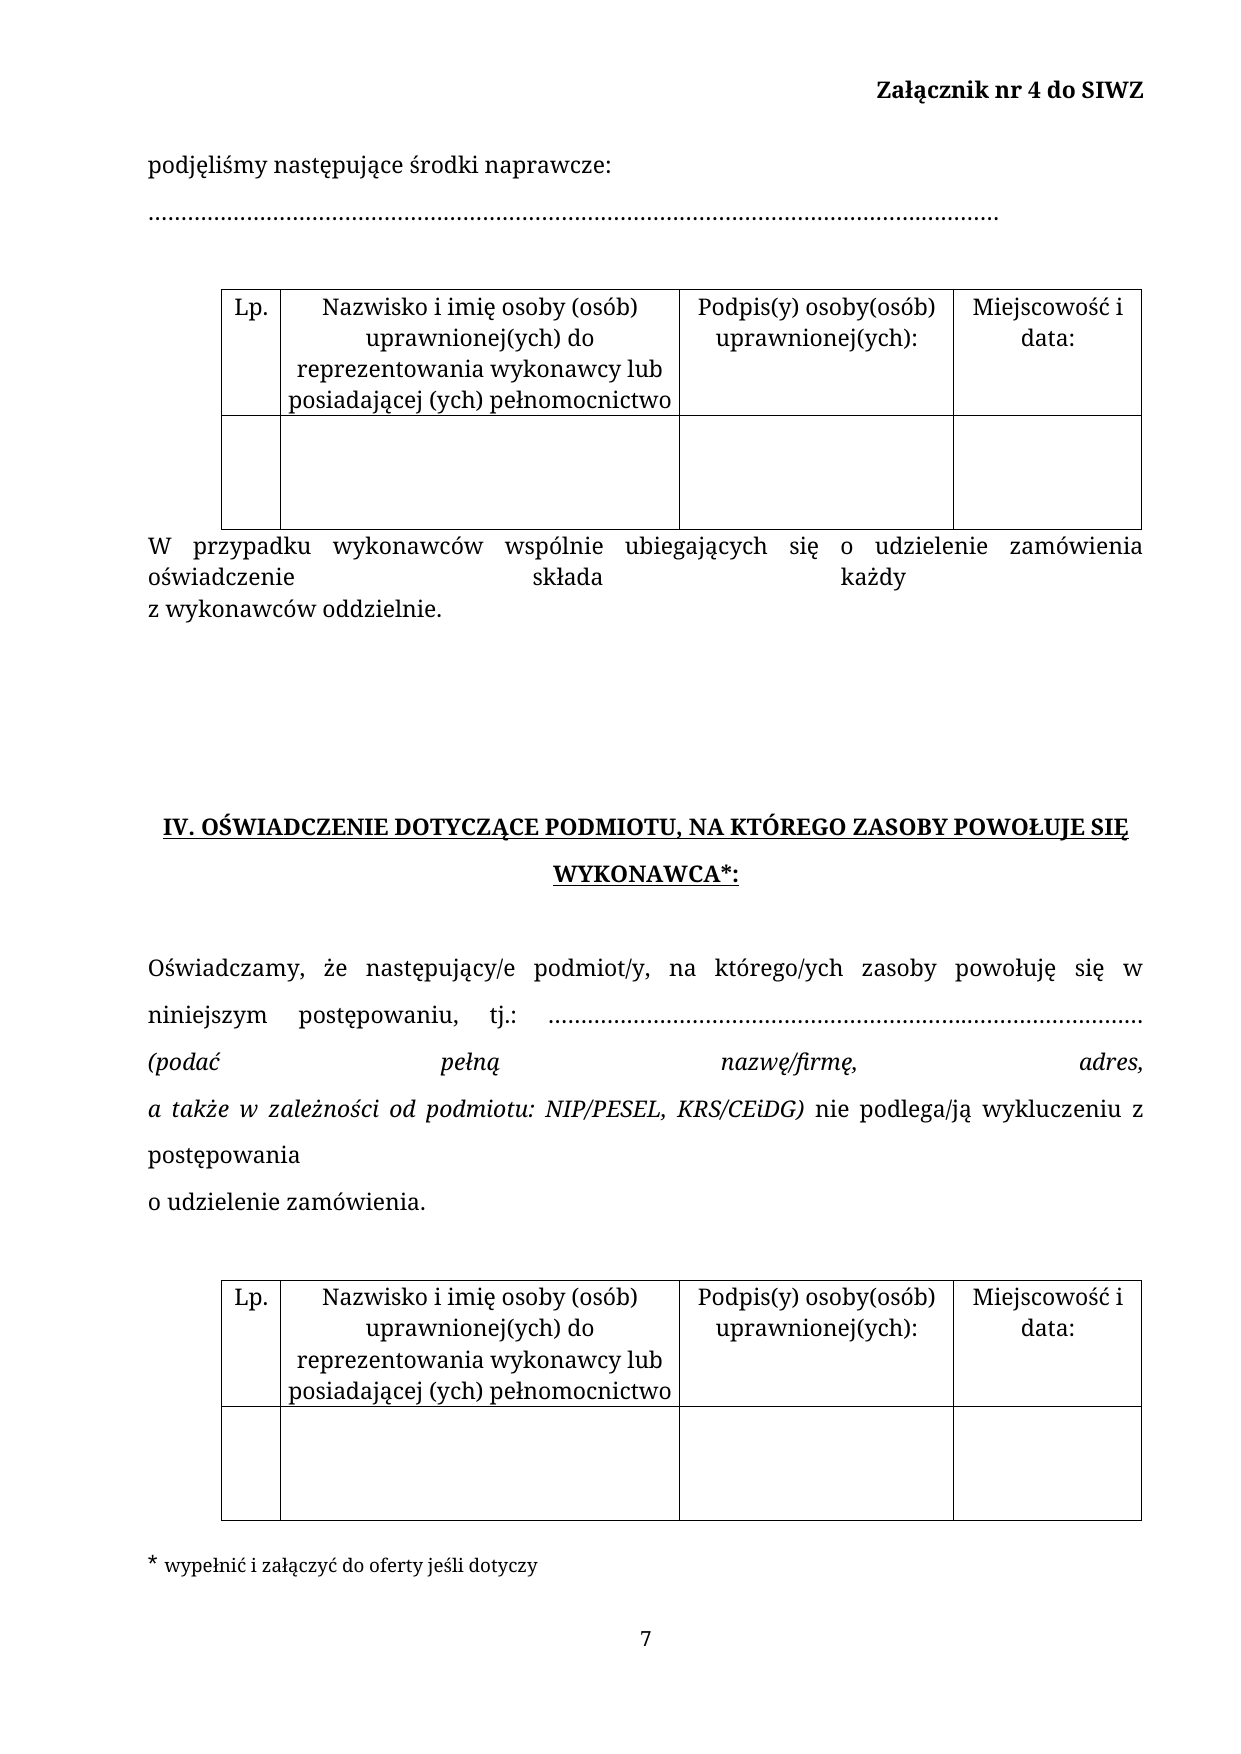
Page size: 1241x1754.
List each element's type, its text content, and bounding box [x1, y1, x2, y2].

text * wypełnić i załączyć do oferty jeśli dotyczy [148, 1549, 1144, 1578]
table_header Podpis(y) osoby(osób) uprawnionej(ych): [680, 1281, 953, 1406]
table_header Lp. [222, 1281, 280, 1406]
table_header Podpis(y) osoby(osób) uprawnionej(ych): [680, 290, 953, 415]
table_cell [954, 416, 1141, 529]
table_cell [680, 1407, 953, 1519]
table_cell [222, 1407, 280, 1519]
table_header Lp. [222, 290, 280, 415]
table_header Miejscowość i data: [954, 290, 1141, 415]
table_cell [222, 416, 280, 529]
text Oświadczamy, że następujący/e podmiot/y, na którego/ych zasoby powołuję się w niniejszym postępowaniu, tj.: ……………………………………………………….……………………… (podać pełną nazwę/firmę, adres, a także w zależności od podmiotu: NIP/PESEL, KRS/CEiDG) nie podlega/ją wykluczeniu z postępowania o udzielenie zamówienia. [148, 952, 1144, 1217]
text IV. OŚWIADCZENIE DOTYCZĄCE PODMIOTU, NA KTÓREGO ZASOBY POWOŁUJE SIĘ WYKONAWCA*: [148, 811, 1144, 889]
table_header Nazwisko i imię osoby (osób) uprawnionej(ych) do reprezentowania wykonawcy lub posiadającej (ych) pełnomocnictwo [281, 1281, 679, 1406]
table_header Nazwisko i imię osoby (osób) uprawnionej(ych) do reprezentowania wykonawcy lub posiadającej (ych) pełnomocnictwo [281, 290, 679, 415]
table_cell [680, 416, 953, 529]
table_cell [281, 1407, 679, 1519]
text W przypadku wykonawców wspólnie ubiegających się o udzielenie zamówienia oświadczenie składa każdy z wykonawców oddzielnie. [148, 530, 1144, 624]
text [148, 149, 1144, 227]
table_header Miejscowość i data: [954, 1281, 1141, 1406]
table_cell [954, 1407, 1141, 1519]
table_cell [281, 416, 679, 529]
